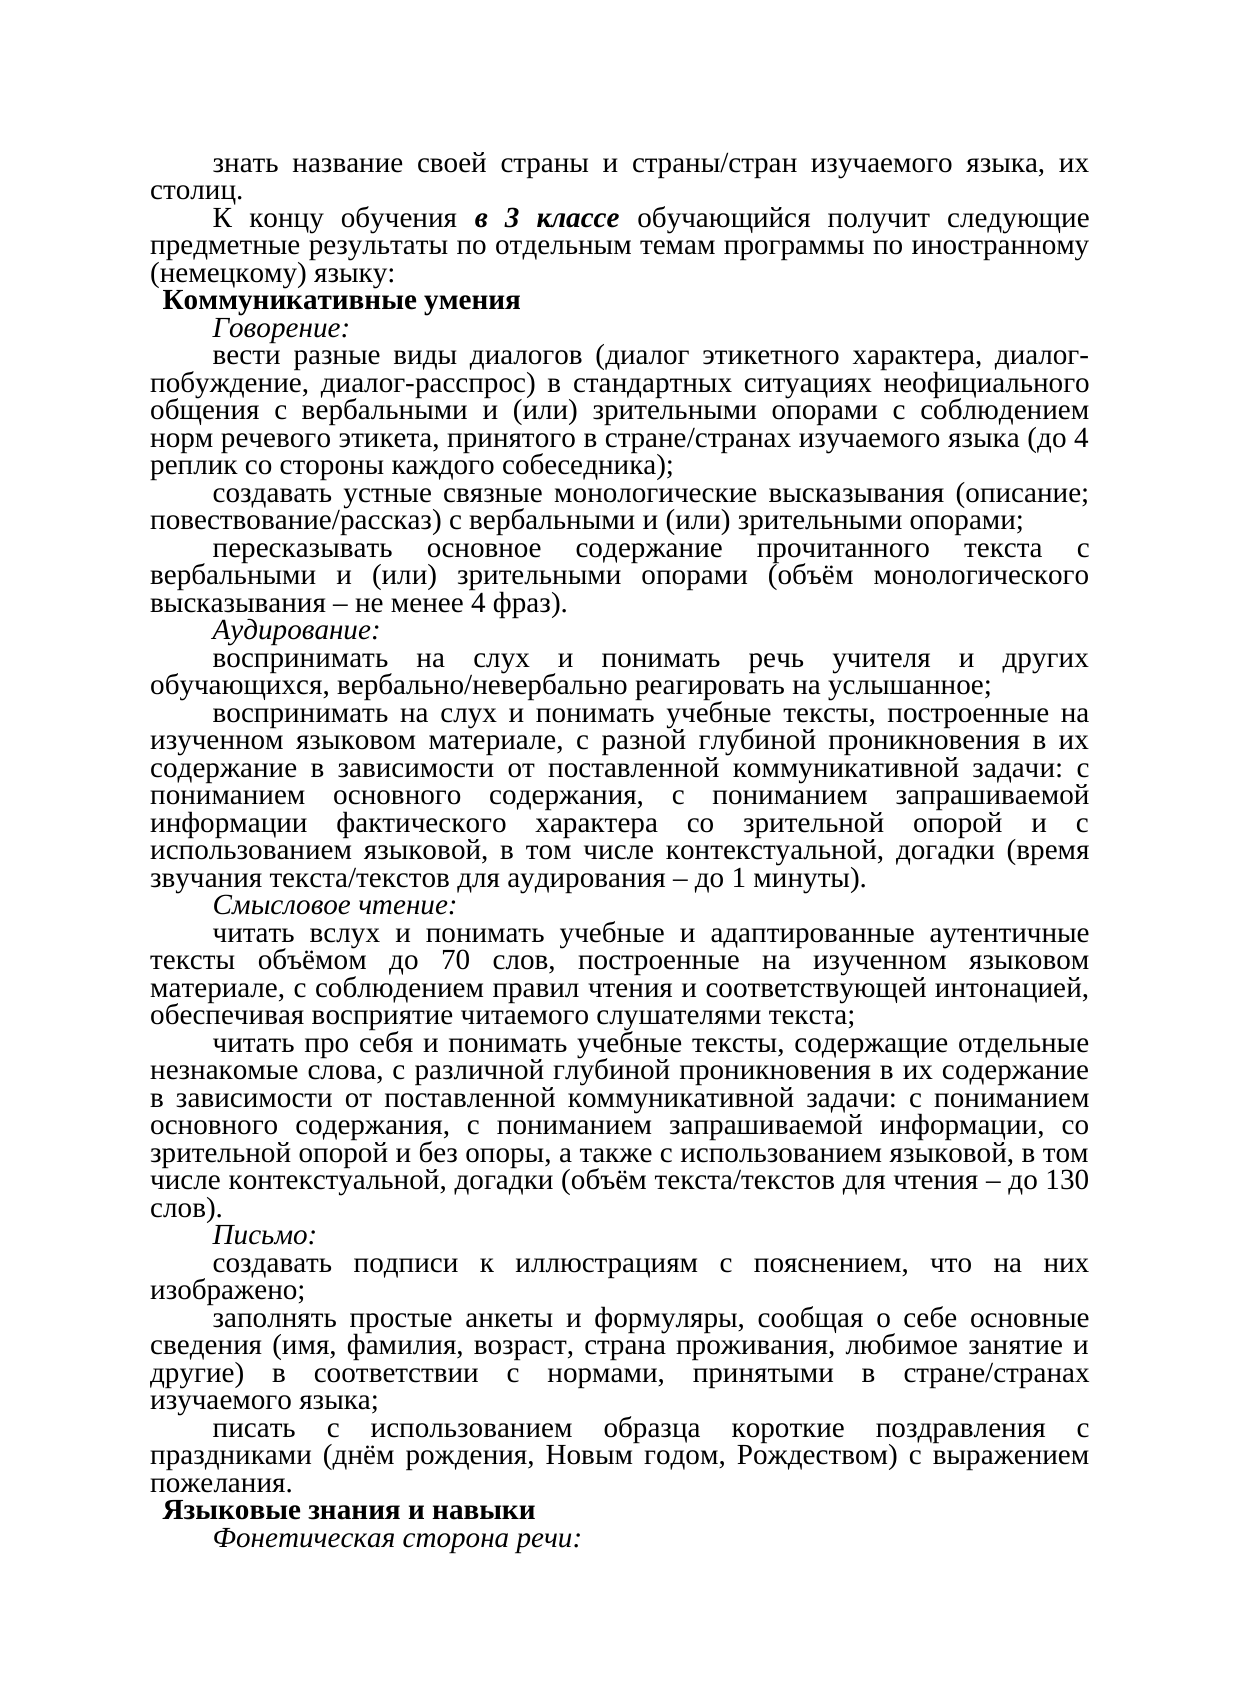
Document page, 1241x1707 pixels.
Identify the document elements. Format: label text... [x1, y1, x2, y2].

text Языковые знания и навыки [162, 1497, 1090, 1525]
text Аудирование: [150, 617, 1090, 645]
text воспринимать на слух и понимать речь учителя и других обучающихся, вербально/невербально реагировать на услышанное; [150, 645, 1090, 700]
text Коммуникативные умения [162, 287, 1090, 315]
text читать вслух и понимать учебные и адаптированные аутентичные тексты объёмом до 70 слов, построенные на изученном языковом материале, с соблюдением правил чтения и соответствующей интонацией, обеспечивая восприятие читаемого слушателями текста; [150, 920, 1090, 1030]
text Фонетическая сторона речи: [150, 1525, 1090, 1552]
text знать название своей страны и страны/стран изучаемого языка, их столиц. [150, 150, 1090, 205]
text создавать устные связные монологические высказывания (описание; повествование/рассказ) с вербальными и (или) зрительными опорами; [150, 480, 1090, 535]
text Письмо: [150, 1222, 1090, 1250]
text Смысловое чтение: [150, 892, 1090, 920]
text Говорение: [150, 315, 1090, 342]
text создавать подписи к иллюстрациям с пояснением, что на них изображено; [150, 1250, 1090, 1305]
text воспринимать на слух и понимать учебные тексты, построенные на изученном языковом материале, с разной глубиной проникновения в их содержание в зависимости от поставленной коммуникативной задачи: с пониманием основного содержания, с пониманием запрашиваемой информации фактического характера со зрительной опорой и с использованием языковой, в том числе контекстуальной, догадки (время звучания текста/текстов для аудирования – до 1 минуты). [150, 700, 1090, 892]
text писать с использованием образца короткие поздравления с праздниками (днём рождения, Новым годом, Рождеством) с выражением пожелания. [150, 1415, 1090, 1497]
text вести разные виды диалогов (диалог этикетного характера, диалог-побуждение, диалог-расспрос) в стандартных ситуациях неофициального общения с вербальными и (или) зрительными опорами с соблюдением норм речевого этикета, принятого в стране/странах изучаемого языка (до 4 реплик со стороны каждого собеседника); [150, 342, 1090, 480]
text заполнять простые анкеты и формуляры, сообщая о себе основные сведения (имя, фамилия, возраст, страна проживания, любимое занятие и другие) в соответствии с нормами, принятыми в стране/странах изучаемого языка; [150, 1305, 1090, 1415]
text читать про себя и понимать учебные тексты, содержащие отдельные незнакомые слова, с различной глубиной проникновения в их содержание в зависимости от поставленной коммуникативной задачи: с пониманием основного содержания, с пониманием запрашиваемой информации, со зрительной опорой и без опоры, а также с использованием языковой, в том числе контекстуальной, догадки (объём текста/текстов для чтения – до 130 слов). [150, 1030, 1090, 1222]
text К концу обучения в 3 классе обучающийся получит следующие предметные результаты по отдельным темам программы по иностранному (немецкому) языку: [150, 205, 1090, 287]
text пересказывать основное содержание прочитанного текста с вербальными и (или) зрительными опорами (объём монологического высказывания – не менее 4 фраз). [150, 535, 1090, 617]
